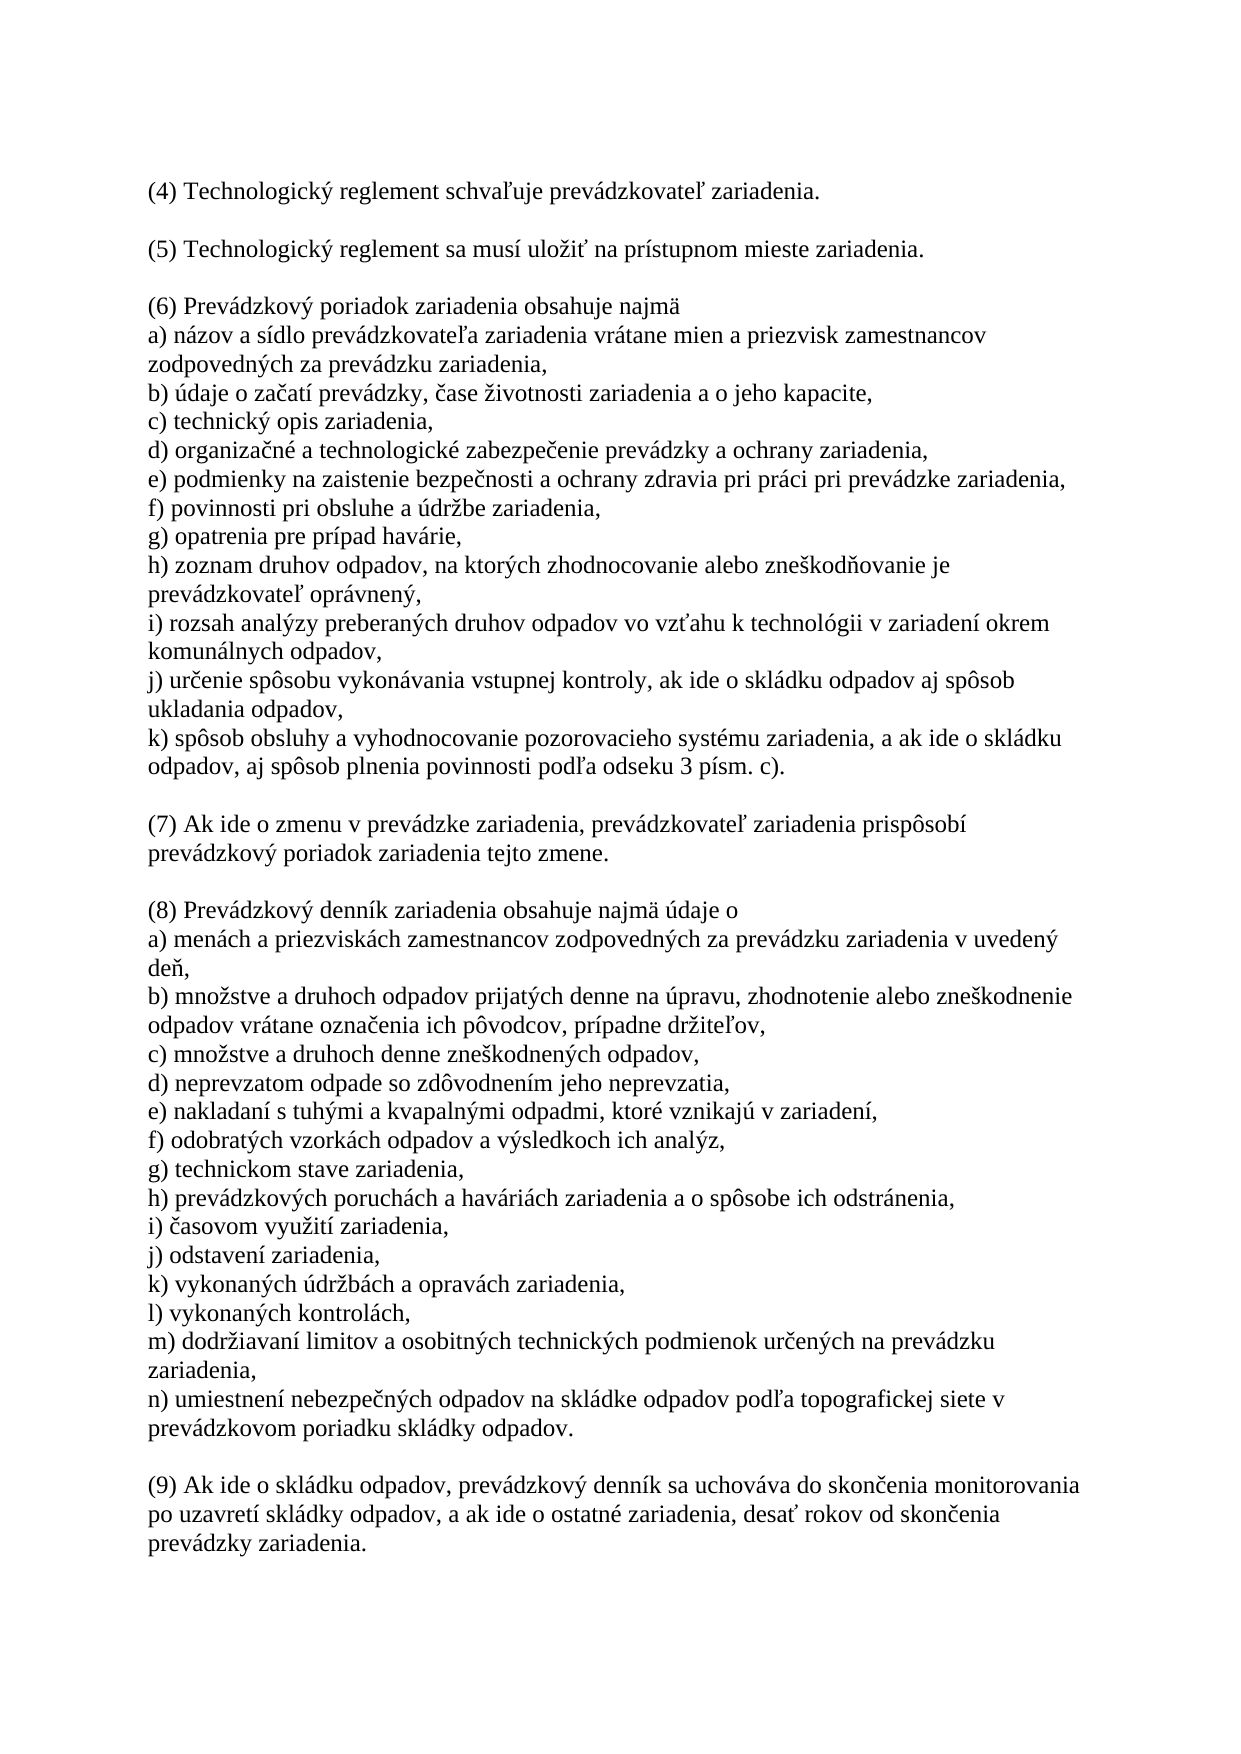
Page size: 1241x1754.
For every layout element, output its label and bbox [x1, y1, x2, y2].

text [148, 148, 1093, 1556]
